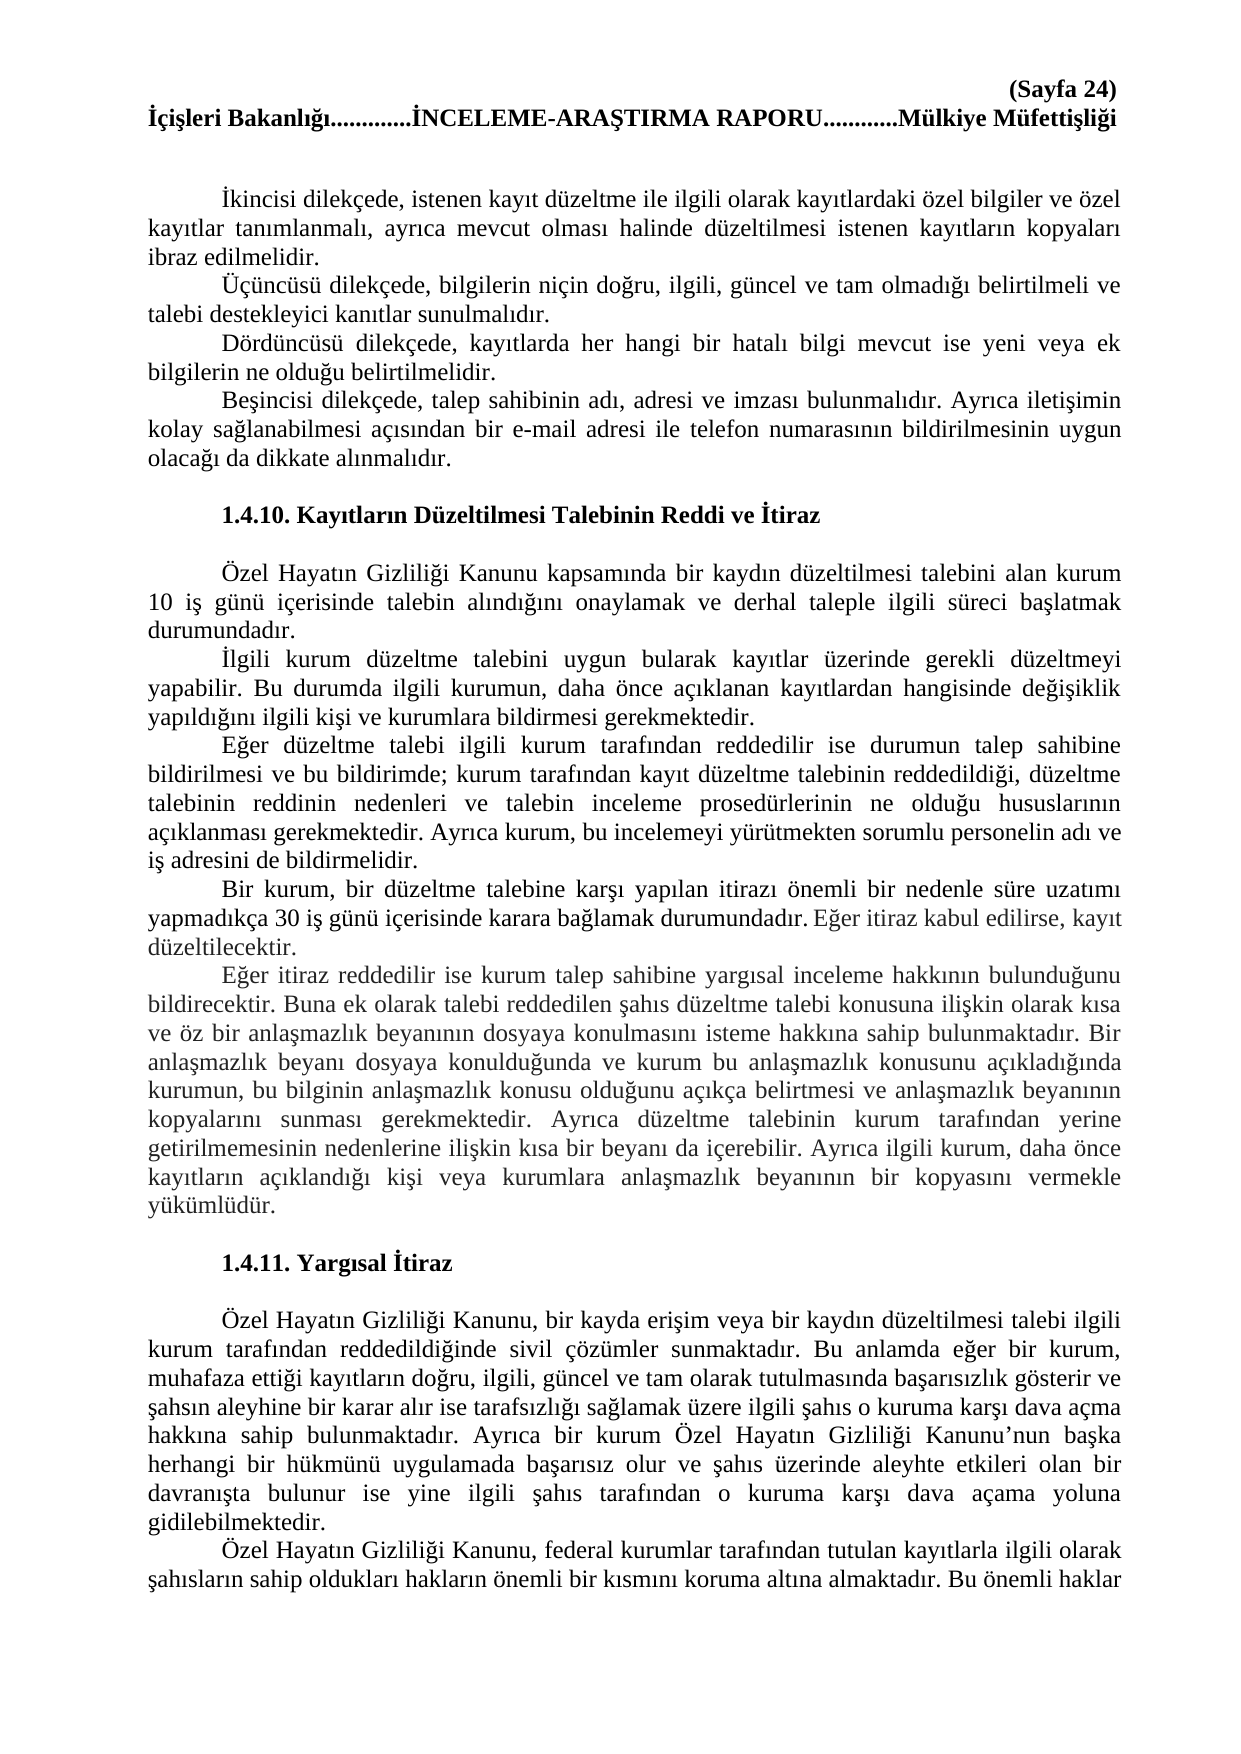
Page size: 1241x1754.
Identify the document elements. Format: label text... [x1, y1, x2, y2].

text Eğer itiraz reddedilir ise kurum talep sahibine yargısal inceleme hakkının bulunduğunu bildirecektir. Buna ek olarak talebi reddedilen şahıs düzeltme talebi konusuna ilişkin olarak kısa ve öz bir anlaşmazlık beyanının dosyaya konulmasını isteme hakkına sahip bulunmaktadır. Bir anlaşmazlık beyanı dosyaya konulduğunda ve kurum bu anlaşmazlık konusunu açıkladığında kurumun, bu bilginin anlaşmazlık konusu olduğunu açıkça belirtmesi ve anlaşmazlık beyanının kopyalarını sunması gerekmektedir. Ayrıca düzeltme talebinin kurum tarafından yerine getirilmemesinin nedenlerine ilişkin kısa bir beyanı da içerebilir. Ayrıca ilgili kurum, daha önce kayıtların açıklandığı kişi veya kurumlara anlaşmazlık beyanının bir kopyasını vermekle yükümlüdür. [148, 960, 1122, 1219]
text Özel Hayatın Gizliliği Kanunu, bir kayda erişim veya bir kaydın düzeltilmesi talebi ilgili kurum tarafından reddedildiğinde sivil çözümler sunmaktadır. Bu anlamda eğer bir kurum, muhafaza ettiği kayıtların doğru, ilgili, güncel ve tam olarak tutulmasında başarısızlık gösterir ve şahsın aleyhine bir karar alır ise tarafsızlığı sağlamak üzere ilgili şahıs o kuruma karşı dava açma hakkına sahip bulunmaktadır. Ayrıca bir kurum Özel Hayatın Gizliliği Kanunu’nun başka herhangi bir hükmünü uygulamada başarısız olur ve şahıs üzerinde aleyhte etkileri olan bir davranışta bulunur ise yine ilgili şahıs tarafından o kuruma karşı dava açama yoluna gidilebilmektedir. [148, 1305, 1122, 1535]
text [148, 1535, 1122, 1593]
text Üçüncüsü dilekçede, bilgilerin niçin doğru, ilgili, güncel ve tam olmadığı belirtilmeli ve talebi destekleyici kanıtlar sunulmalıdır. [148, 270, 1122, 328]
text 1.4.11. Yargısal İtiraz [221, 1248, 1122, 1277]
text Eğer düzeltme talebi ilgili kurum tarafından reddedilir ise durumun talep sahibine bildirilmesi ve bu bildirimde; kurum tarafından kayıt düzeltme talebinin reddedildiği, düzeltme talebinin reddinin nedenleri ve talebin inceleme prosedürlerinin ne olduğu hususlarının açıklanması gerekmektedir. Ayrıca kurum, bu incelemeyi yürütmekten sorumlu personelin adı ve iş adresini de bildirmelidir. [148, 730, 1122, 874]
text 1.4.10. Kayıtların Düzeltilmesi Talebinin Reddi ve İtiraz [221, 500, 1122, 529]
text Özel Hayatın Gizliliği Kanunu kapsamında bir kaydın düzeltilmesi talebini alan kurum 10 iş günü içerisinde talebin alındığını onaylamak ve derhal taleple ilgili süreci başlatmak durumundadır. [148, 558, 1122, 644]
text İlgili kurum düzeltme talebini uygun bularak kayıtlar üzerinde gerekli düzeltmeyi yapabilir. Bu durumda ilgili kurumun, daha önce açıklanan kayıtlardan hangisinde değişiklik yapıldığını ilgili kişi ve kurumlara bildirmesi gerekmektedir. [148, 644, 1122, 730]
text Beşincisi dilekçede, talep sahibinin adı, adresi ve imzası bulunmalıdır. Ayrıca iletişimin kolay sağlanabilmesi açısından bir e-mail adresi ile telefon numarasının bildirilmesinin uygun olacağı da dikkate alınmalıdır. [148, 385, 1122, 472]
text Bir kurum, bir düzeltme talebine karşı yapılan itirazı önemli bir nedenle süre uzatımı yapmadıkça 30 iş günü içerisinde karara bağlamak durumundadır. Eğer itiraz kabul edilirse, kayıt düzeltilecektir. [148, 874, 1122, 960]
text Dördüncüsü dilekçede, kayıtlarda her hangi bir hatalı bilgi mevcut ise yeni veya ek bilgilerin ne olduğu belirtilmelidir. [148, 328, 1122, 385]
text İkincisi dilekçede, istenen kayıt düzeltme ile ilgili olarak kayıtlardaki özel bilgiler ve özel kayıtlar tanımlanmalı, ayrıca mevcut olması halinde düzeltilmesi istenen kayıtların kopyaları ibraz edilmelidir. [148, 184, 1122, 270]
